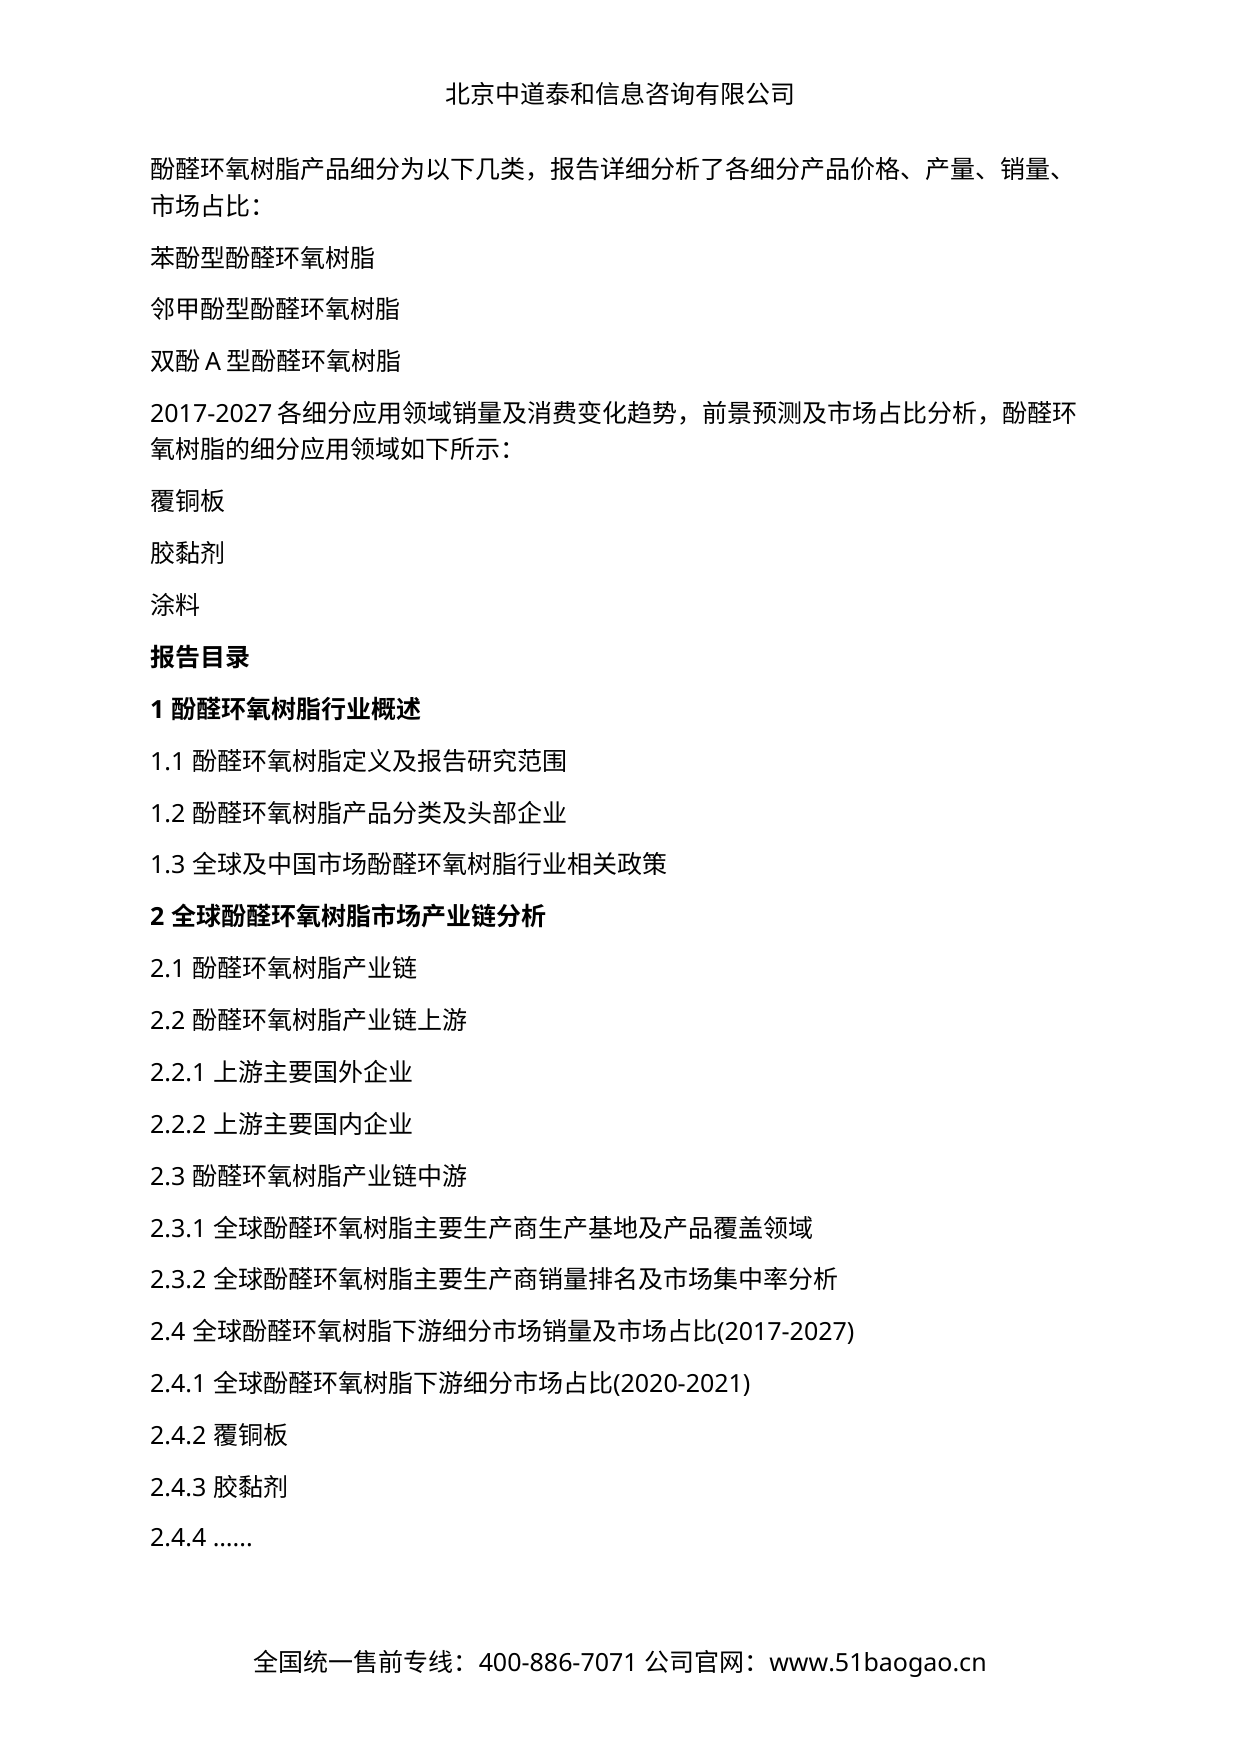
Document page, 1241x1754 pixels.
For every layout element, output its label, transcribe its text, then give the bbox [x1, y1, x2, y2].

text 2.4.2 覆铜板 [150, 1416, 1090, 1452]
text 2 全球酚醛环氧树脂市场产业链分析 [150, 897, 1090, 933]
text 2.2.1 上游主要国外企业 [150, 1052, 1090, 1089]
text 双酚A型酚醛环氧树脂 [150, 342, 1090, 378]
text 2.3.2 全球酚醛环氧树脂主要生产商销量排名及市场集中率分析 [150, 1260, 1090, 1296]
text 覆铜板 [150, 482, 1090, 518]
text 2.4.4 …... [150, 1519, 1090, 1553]
text 2.2.2 上游主要国内企业 [150, 1104, 1090, 1141]
text 1 酚醛环氧树脂行业概述 [150, 689, 1090, 726]
text 2.4 全球酚醛环氧树脂下游细分市场销量及市场占比(2017-2027) [150, 1312, 1090, 1348]
text 2.3.1 全球酚醛环氧树脂主要生产商生产基地及产品覆盖领域 [150, 1208, 1090, 1244]
text 酚醛环氧树脂产品细分为以下几类，报告详细分析了各细分产品价格、产量、销量、市场占比： [150, 150, 1090, 222]
text 1.1 酚醛环氧树脂定义及报告研究范围 [150, 741, 1090, 777]
text 报告目录 [150, 637, 1090, 674]
text 1.2 酚醛环氧树脂产品分类及头部企业 [150, 793, 1090, 829]
text 2.3 酚醛环氧树脂产业链中游 [150, 1156, 1090, 1192]
text 2.1 酚醛环氧树脂产业链 [150, 949, 1090, 985]
text 邻甲酚型酚醛环氧树脂 [150, 290, 1090, 326]
text 2.4.3 胶黏剂 [150, 1467, 1090, 1504]
text 胶黏剂 [150, 534, 1090, 570]
text 2.2 酚醛环氧树脂产业链上游 [150, 1001, 1090, 1037]
text 2017-2027各细分应用领域销量及消费变化趋势，前景预测及市场占比分析，酚醛环氧树脂的细分应用领域如下所示： [150, 394, 1090, 466]
text 1.3 全球及中国市场酚醛环氧树脂行业相关政策 [150, 845, 1090, 881]
text 苯酚型酚醛环氧树脂 [150, 238, 1090, 274]
text 2.4.1 全球酚醛环氧树脂下游细分市场占比(2020-2021) [150, 1364, 1090, 1400]
text 涂料 [150, 586, 1090, 622]
